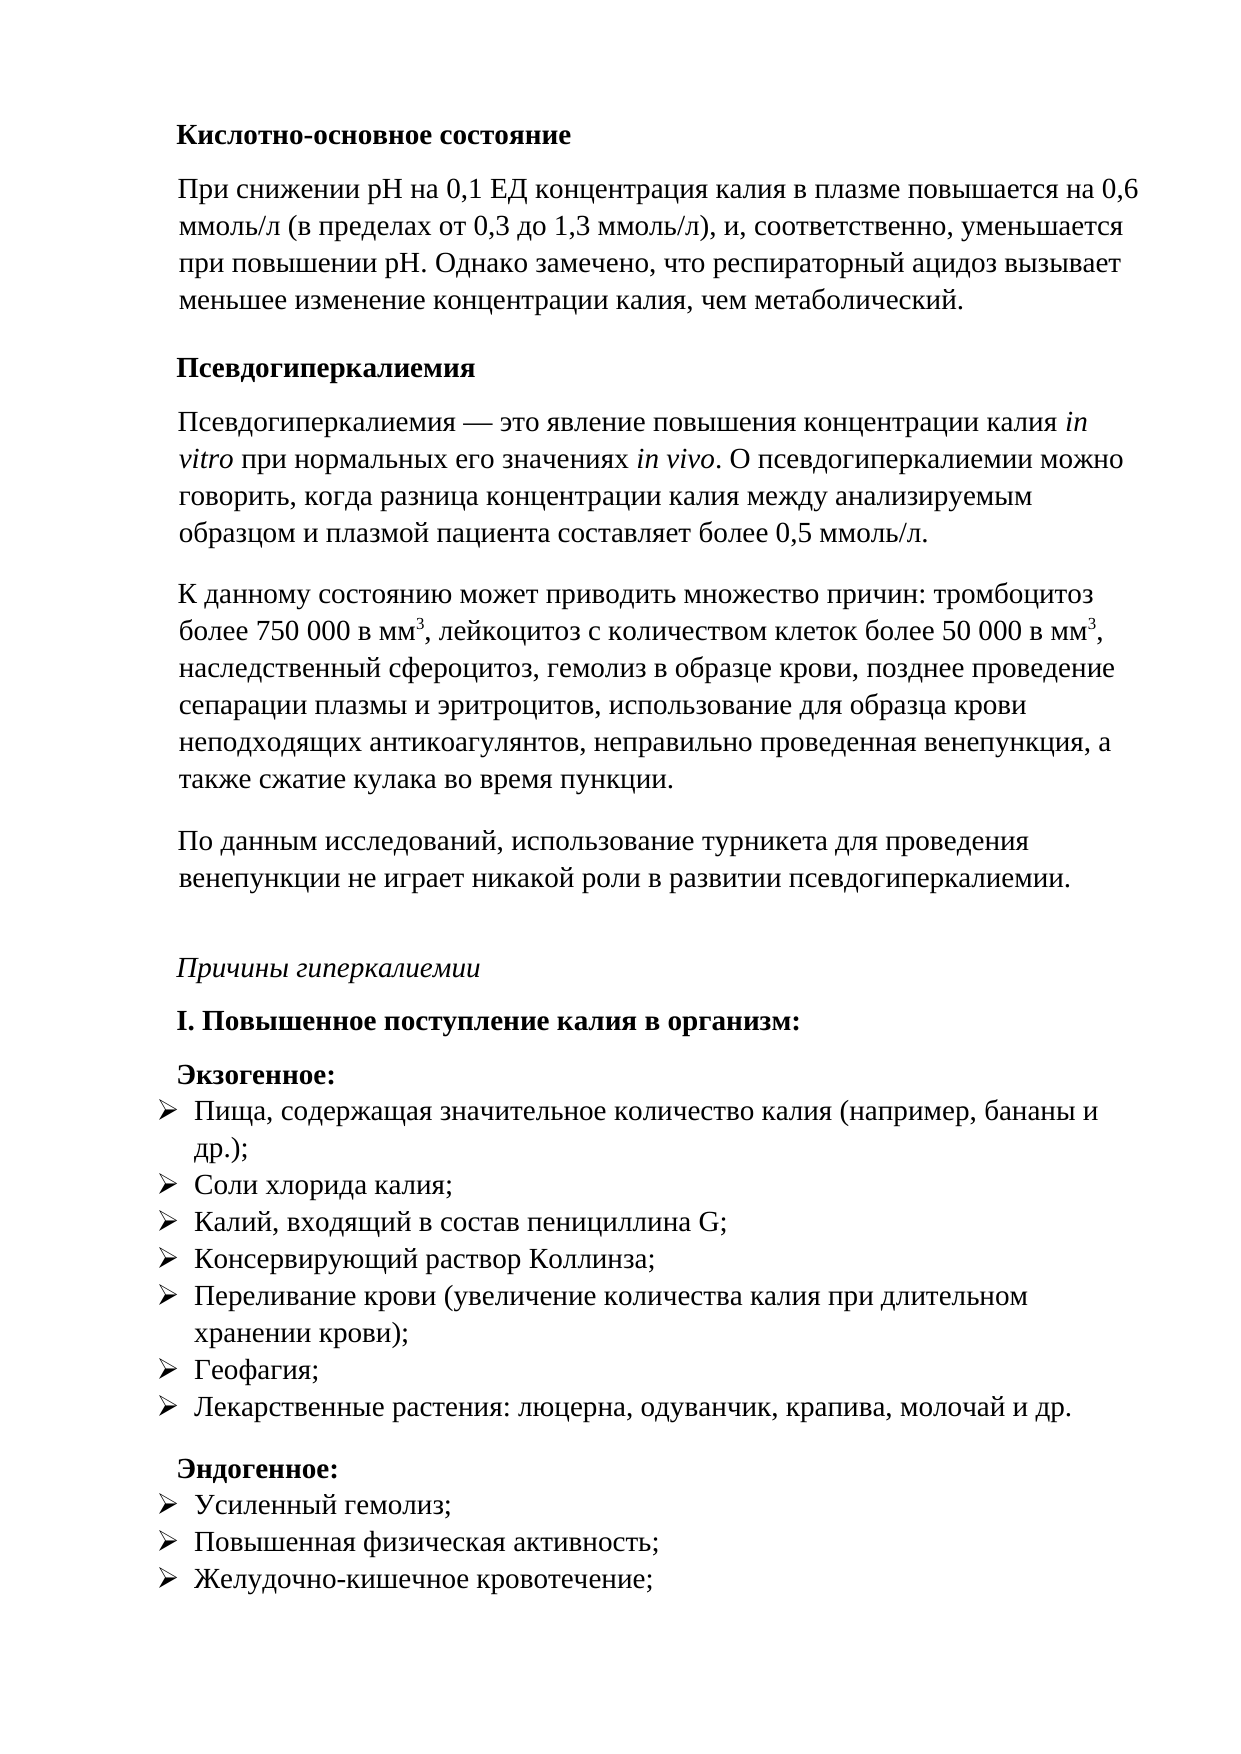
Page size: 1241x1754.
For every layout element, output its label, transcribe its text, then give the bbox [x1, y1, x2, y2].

list Консервирующий раствор Коллинза; [156, 1241, 1152, 1275]
list Повышенная физическая активность; [156, 1524, 1152, 1558]
subtitle Кислотно-основное состояние [176, 117, 1152, 151]
list Геофагия; [156, 1352, 1152, 1386]
list Усиленный гемолиз; [156, 1487, 1152, 1521]
text Экзогенное: [176, 1057, 1152, 1091]
text По данным исследований, использование турникета для проведения венепункции не играет никакой роли в развитии псевдогиперкалиемии. [177, 823, 1152, 893]
text I. Повышенное поступление калия в организм: [176, 1003, 1152, 1036]
subtitle Псевдогиперкалиемия [176, 350, 1152, 383]
list Переливание крови (увеличение количества калия при длительном хранении крови); [156, 1278, 1152, 1349]
text Эндогенное: [176, 1451, 1152, 1485]
list Лекарственные растения: люцерна, одуванчик, крапива, молочай и др. [156, 1389, 1152, 1423]
text При снижении рН на 0,1 ЕД концентрация калия в плазме повышается на 0,6 ммоль/л (в пределах от 0,3 до 1,3 ммоль/л), и, соответственно, уменьшается при повышении рН. Однако замечено, что респираторный ацидоз вызывает меньшее изменение концентрации калия, чем метаболический. [177, 171, 1152, 316]
list Пища, содержащая значительное количество калия (например, бананы и др.); [156, 1093, 1152, 1164]
subtitle Причины гиперкалиемии [176, 950, 1152, 983]
text Псевдогиперкалиемия — это явление повышения концентрации калия in vitro при нормальных его значениях in vivo. О псевдогиперкалиемии можно говорить, когда разница концентрации калия между анализируемым образцом и плазмой пациента составляет более 0,5 ммоль/л. [177, 404, 1152, 548]
list Желудочно-кишечное кровотечение; [156, 1561, 1152, 1595]
list Соли хлорида калия; [156, 1167, 1152, 1201]
text К данному состоянию может приводить множество причин: тромбоцитоз более 750 000 в мм3, лейкоцитоз с количеством клеток более 50 000 в мм3, наследственный сфероцитоз, гемолиз в образце крови, позднее проведение сепарации плазмы и эритроцитов, использование для образца крови неподходящих антикоагулянтов, неправильно проведенная венепункция, а также сжатие кулака во время пункции. [177, 577, 1152, 794]
list Калий, входящий в состав пенициллина G; [156, 1204, 1152, 1238]
